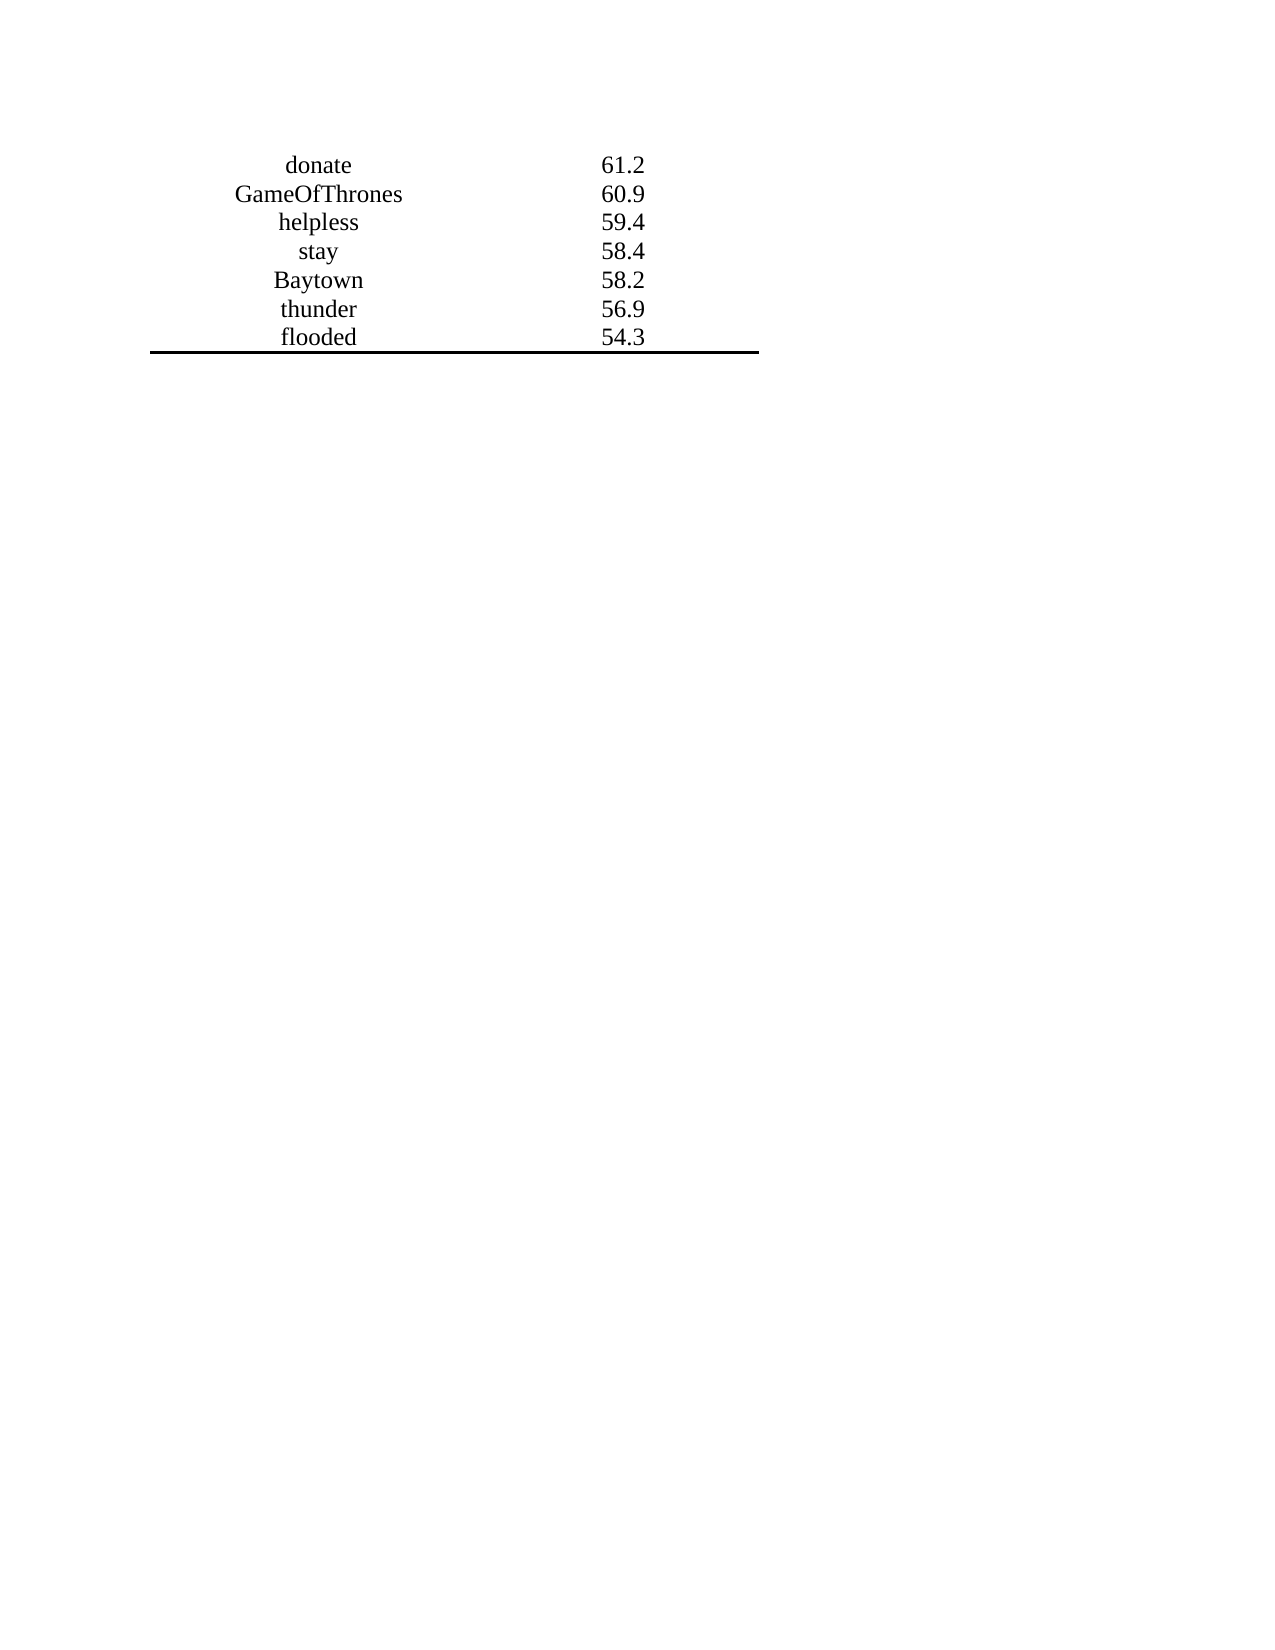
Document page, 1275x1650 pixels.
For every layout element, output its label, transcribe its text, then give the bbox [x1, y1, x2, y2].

table_cell flooded [150, 323, 487, 351]
table_cell thunder [150, 294, 487, 322]
table_cell 61.2 [487, 150, 759, 179]
table_cell Baytown [150, 265, 487, 294]
table_cell stay [150, 236, 487, 265]
table_cell 59.4 [487, 208, 759, 236]
table_cell 54.3 [487, 323, 759, 351]
table_cell helpless [150, 208, 487, 236]
table_cell 58.4 [487, 236, 759, 265]
table_cell 60.9 [487, 179, 759, 207]
table_cell donate [150, 150, 487, 179]
table_cell GameOfThrones [150, 179, 487, 207]
table_cell 58.2 [487, 265, 759, 294]
table_cell 56.9 [487, 294, 759, 322]
